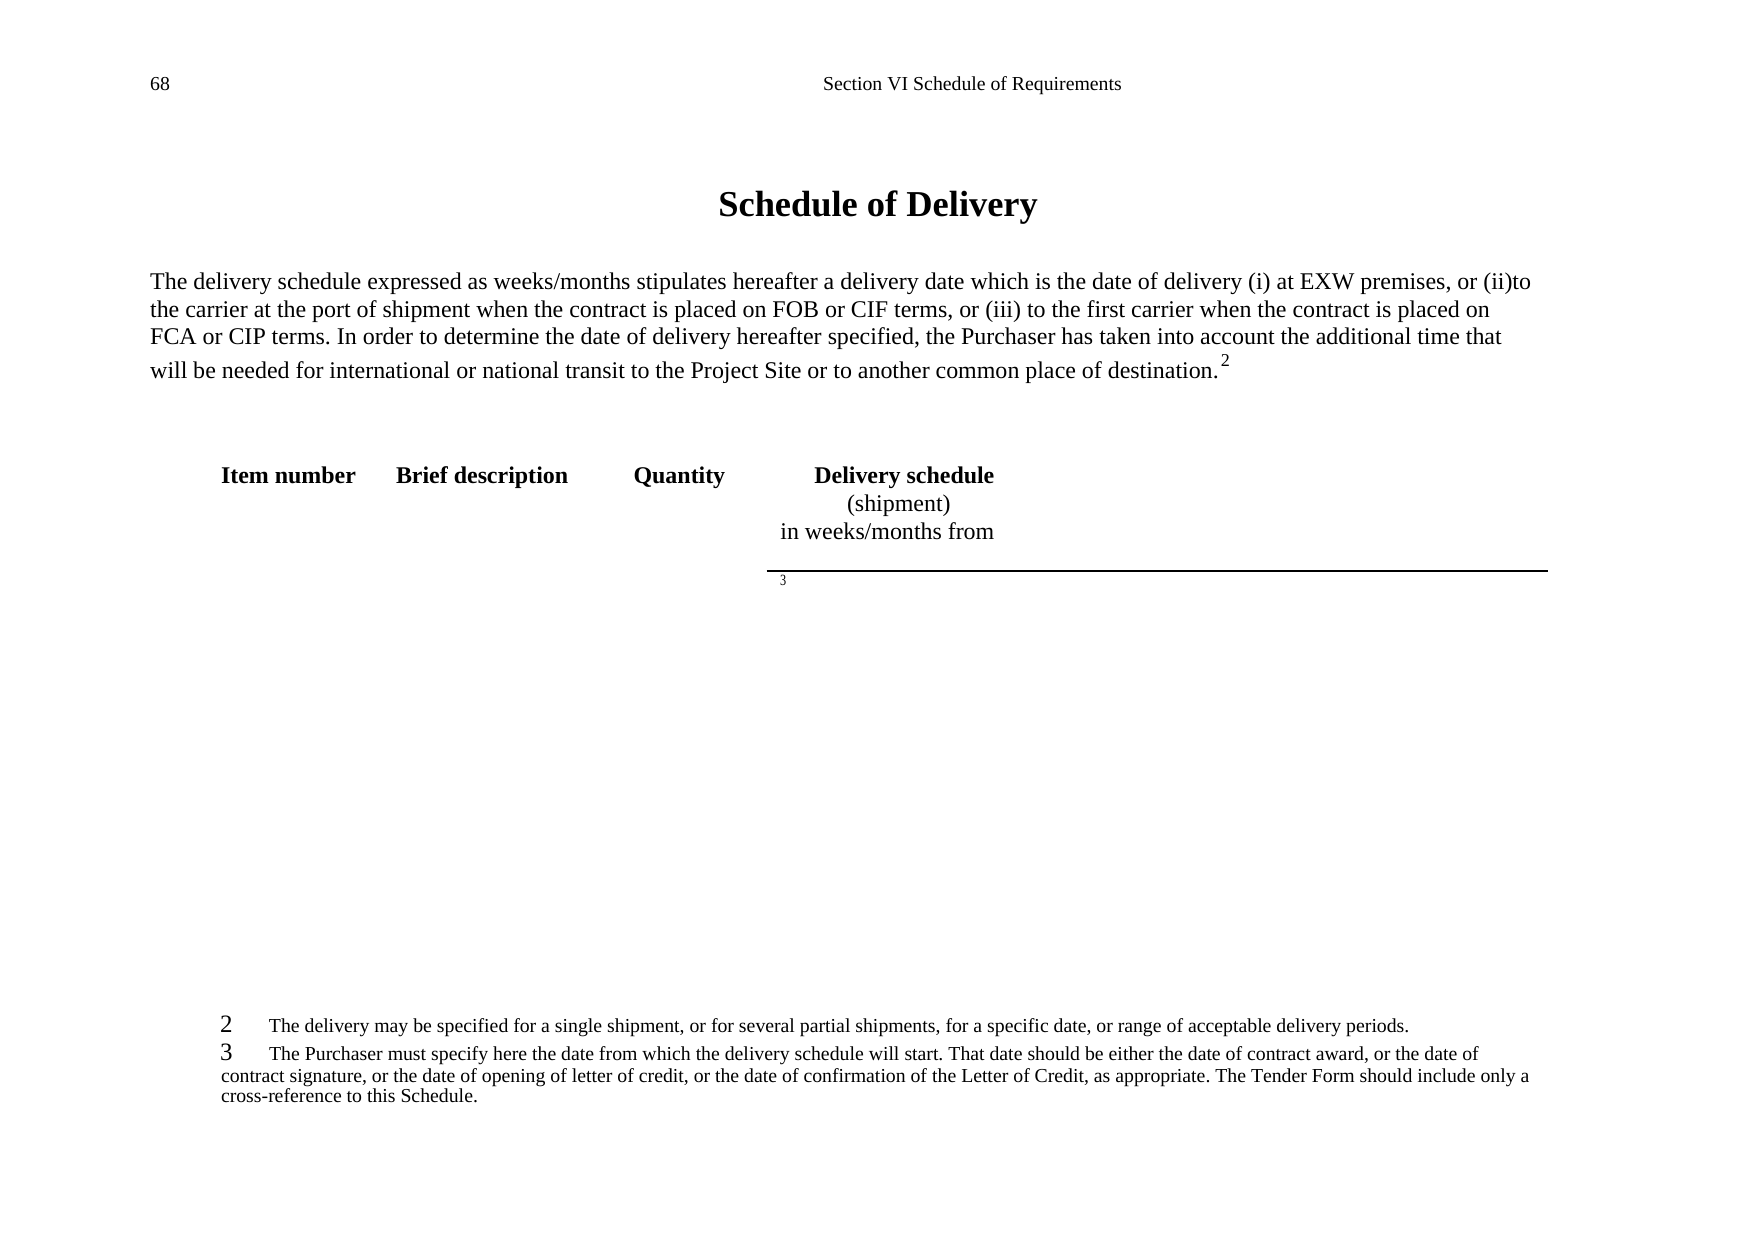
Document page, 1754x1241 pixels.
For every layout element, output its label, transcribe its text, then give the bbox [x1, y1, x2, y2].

list The Purchaser must specify here the date from which the delivery schedule will start. That date should be either the date of contract award, or the date of contract signature, or the date of opening of letter of credit, or the date of confirmation of the Letter of Credit, as appropriate. The Tender Form should include only a cross-reference to this Schedule. [220, 1040, 1539, 1107]
text 68 Section VI Schedule of Requirements [150, 72, 1604, 95]
list The delivery may be specified for a single shipment, or for several partial shipments, for a specific date, or range of acceptable delivery periods. [220, 1009, 1604, 1037]
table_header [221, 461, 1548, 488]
text Schedule of Delivery [150, 182, 1606, 224]
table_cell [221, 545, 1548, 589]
text The delivery schedule expressed as weeks/months stipulates hereafter a delivery date which is the date of delivery (i) at EXW premises, or (ii)to the carrier at the port of shipment when the contract is placed on FOB or CIF terms, or (iii) to the first carrier when the contract is placed on FCA or CIP terms. In order to determine the date of delivery hereafter specified, the Purchaser has taken into account the additional time that will be needed for international or national transit to the Project Site or to another common place of destination.2 [150, 267, 1539, 386]
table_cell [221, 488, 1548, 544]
